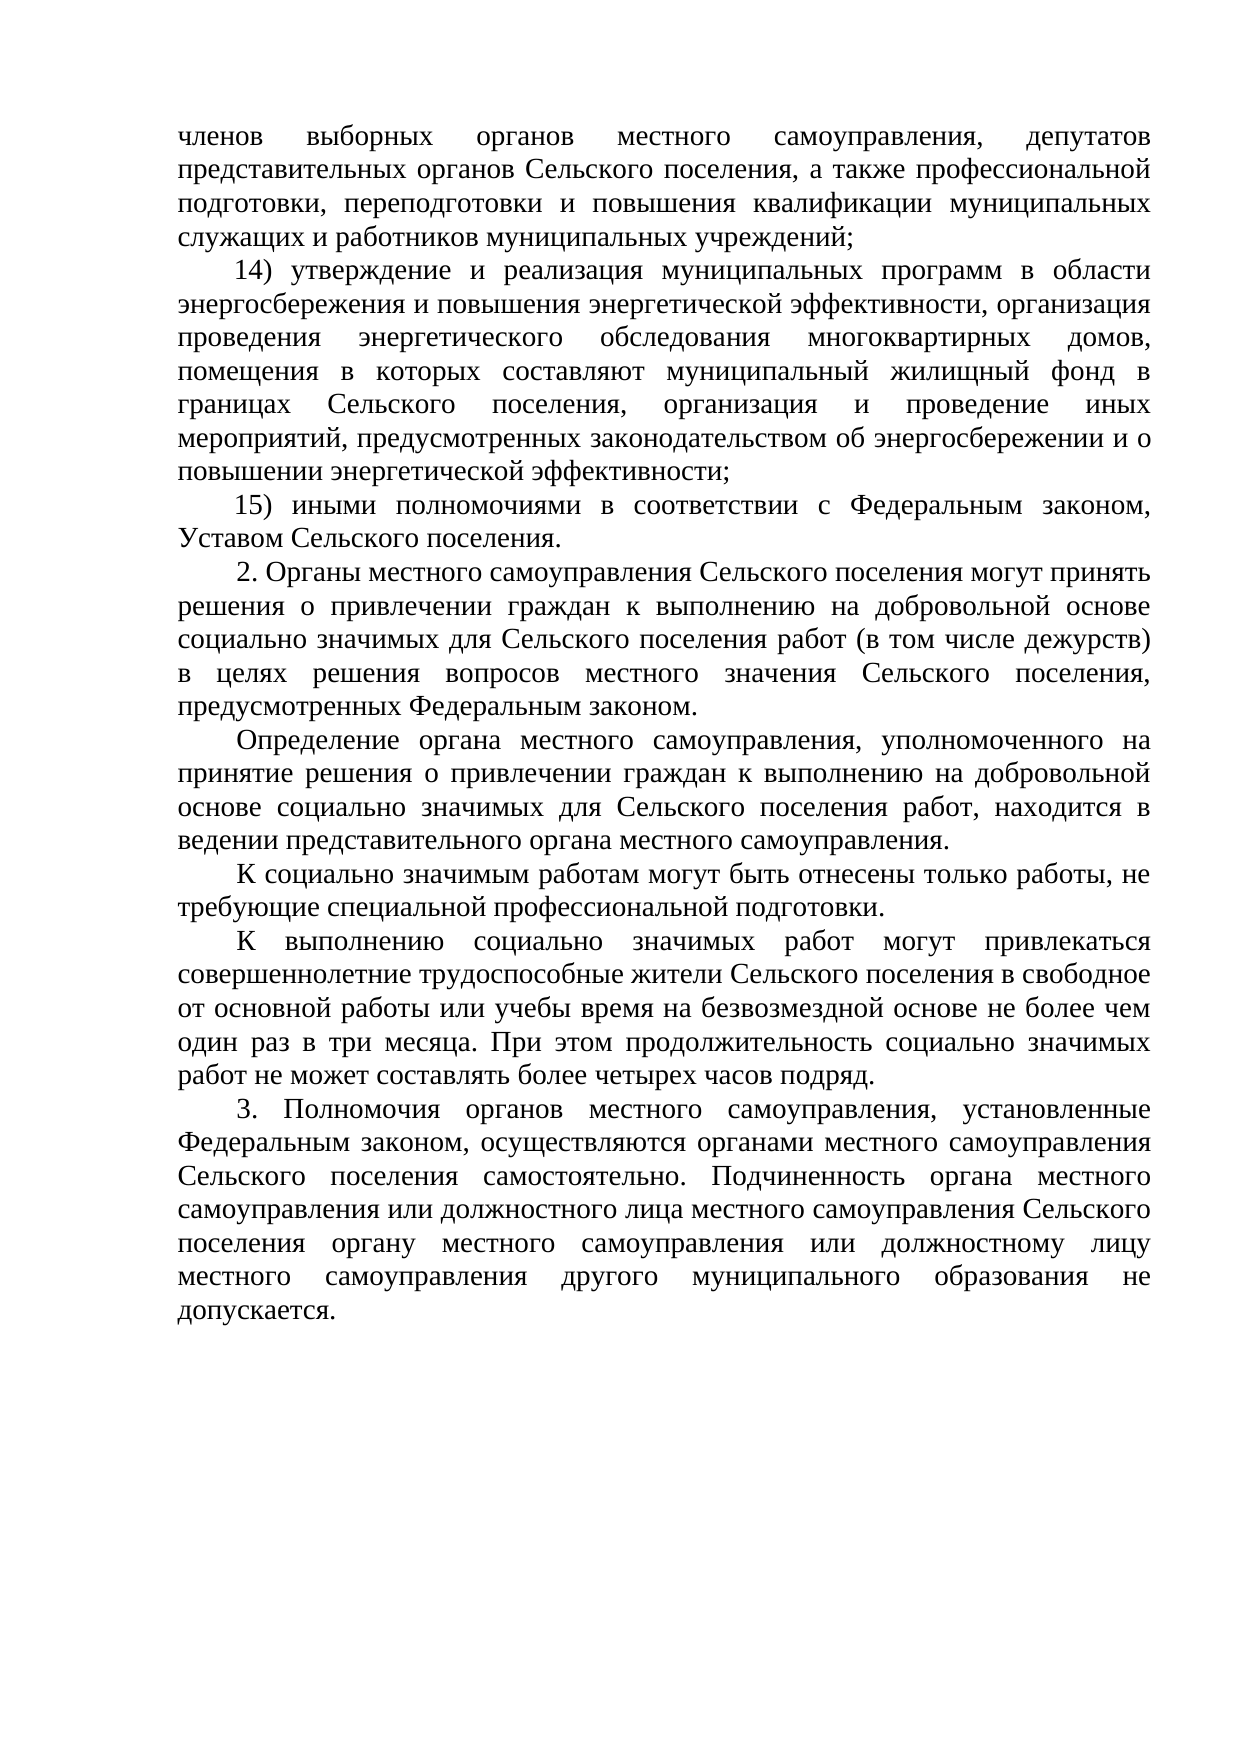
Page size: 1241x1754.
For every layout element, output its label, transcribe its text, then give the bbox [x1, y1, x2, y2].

text К выполнению социально значимых работ могут привлекаться совершеннолетние трудоспособные жители Сельского поселения в свободное от основной работы или учебы время на безвозмездной основе не более чем один раз в три месяца. При этом продолжительность социально значимых работ не может составлять более четырех часов подряд. [177, 923, 1152, 1091]
text 14) утверждение и реализация муниципальных программ в области энергосбережения и повышения энергетической эффективности, организация проведения энергетического обследования многоквартирных домов, помещения в которых составляют муниципальный жилищный фонд в границах Сельского поселения, организация и проведение иных мероприятий, предусмотренных законодательством об энергосбережении и о повышении энергетической эффективности; [177, 252, 1152, 487]
text 15) иными полномочиями в соответствии с Федеральным законом, Уставом Сельского поселения. [177, 487, 1152, 554]
text 2. Органы местного самоуправления Сельского поселения могут принять решения о привлечении граждан к выполнению на добровольной основе социально значимых для Сельского поселения работ (в том числе дежурств) в целях решения вопросов местного значения Сельского поселения, предусмотренных Федеральным законом. [177, 554, 1152, 722]
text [177, 118, 1152, 252]
text К социально значимым работам могут быть отнесены только работы, не требующие специальной профессиональной подготовки. [177, 856, 1152, 923]
text Определение органа местного самоуправления, уполномоченного на принятие решения о привлечении граждан к выполнению на добровольной основе социально значимых для Сельского поселения работ, находится в ведении представительного органа местного самоуправления. [177, 722, 1152, 856]
text 3. Полномочия органов местного самоуправления, установленные Федеральным законом, осуществляются органами местного самоуправления Сельского поселения самостоятельно. Подчиненность органа местного самоуправления или должностного лица местного самоуправления Сельского поселения органу местного самоуправления или должностному лицу местного самоуправления другого муниципального образования не допускается. [177, 1091, 1152, 1326]
